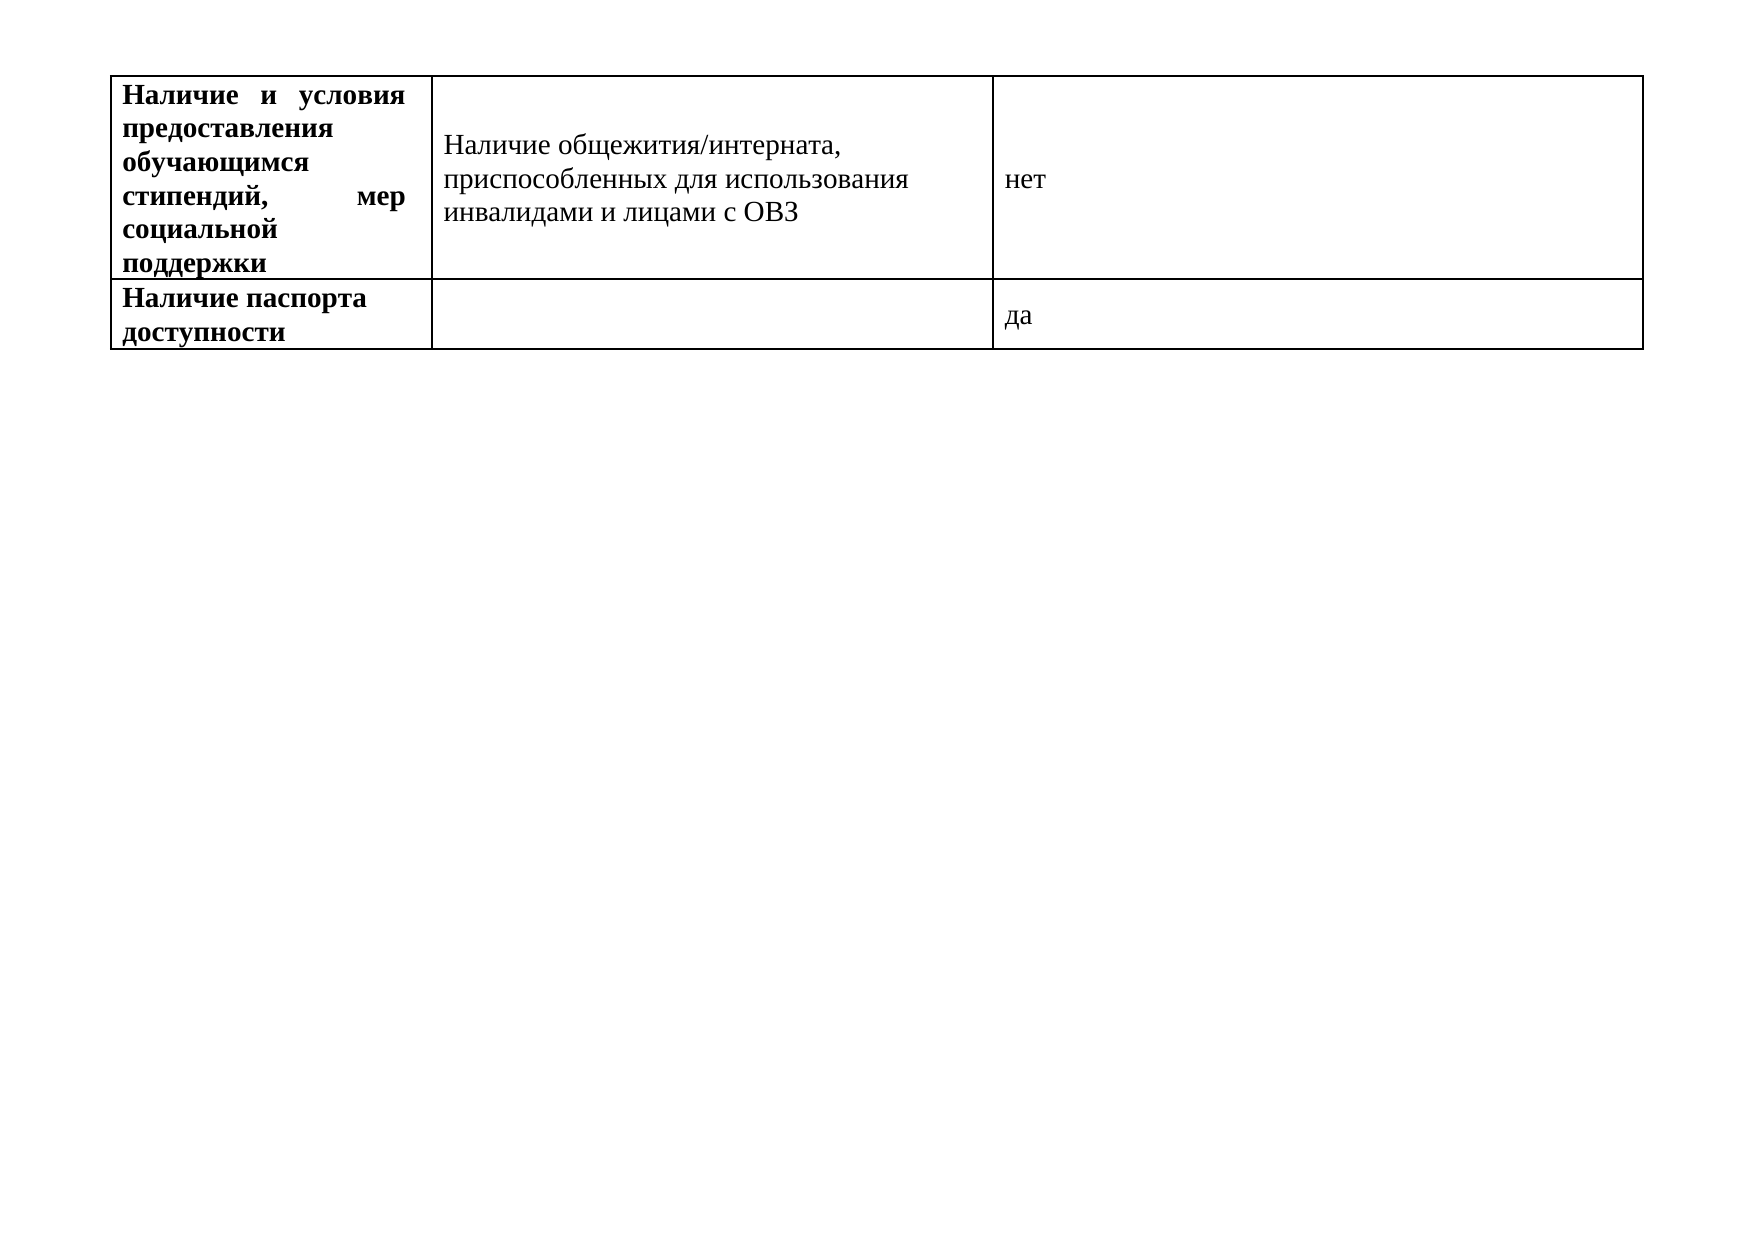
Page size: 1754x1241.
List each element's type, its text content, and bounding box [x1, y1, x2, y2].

table_cell Наличие и условия предоставления обучающимся стипендий, мер социальной поддержки [112, 77, 431, 278]
table_cell Наличие общежития/интерната, приспособленных для использования инвалидами и лицами с ОВЗ [433, 77, 992, 278]
table_cell [433, 280, 992, 347]
table_cell нет [994, 77, 1642, 278]
table_cell Наличие паспорта доступности [112, 280, 431, 347]
table_cell да [994, 280, 1642, 347]
